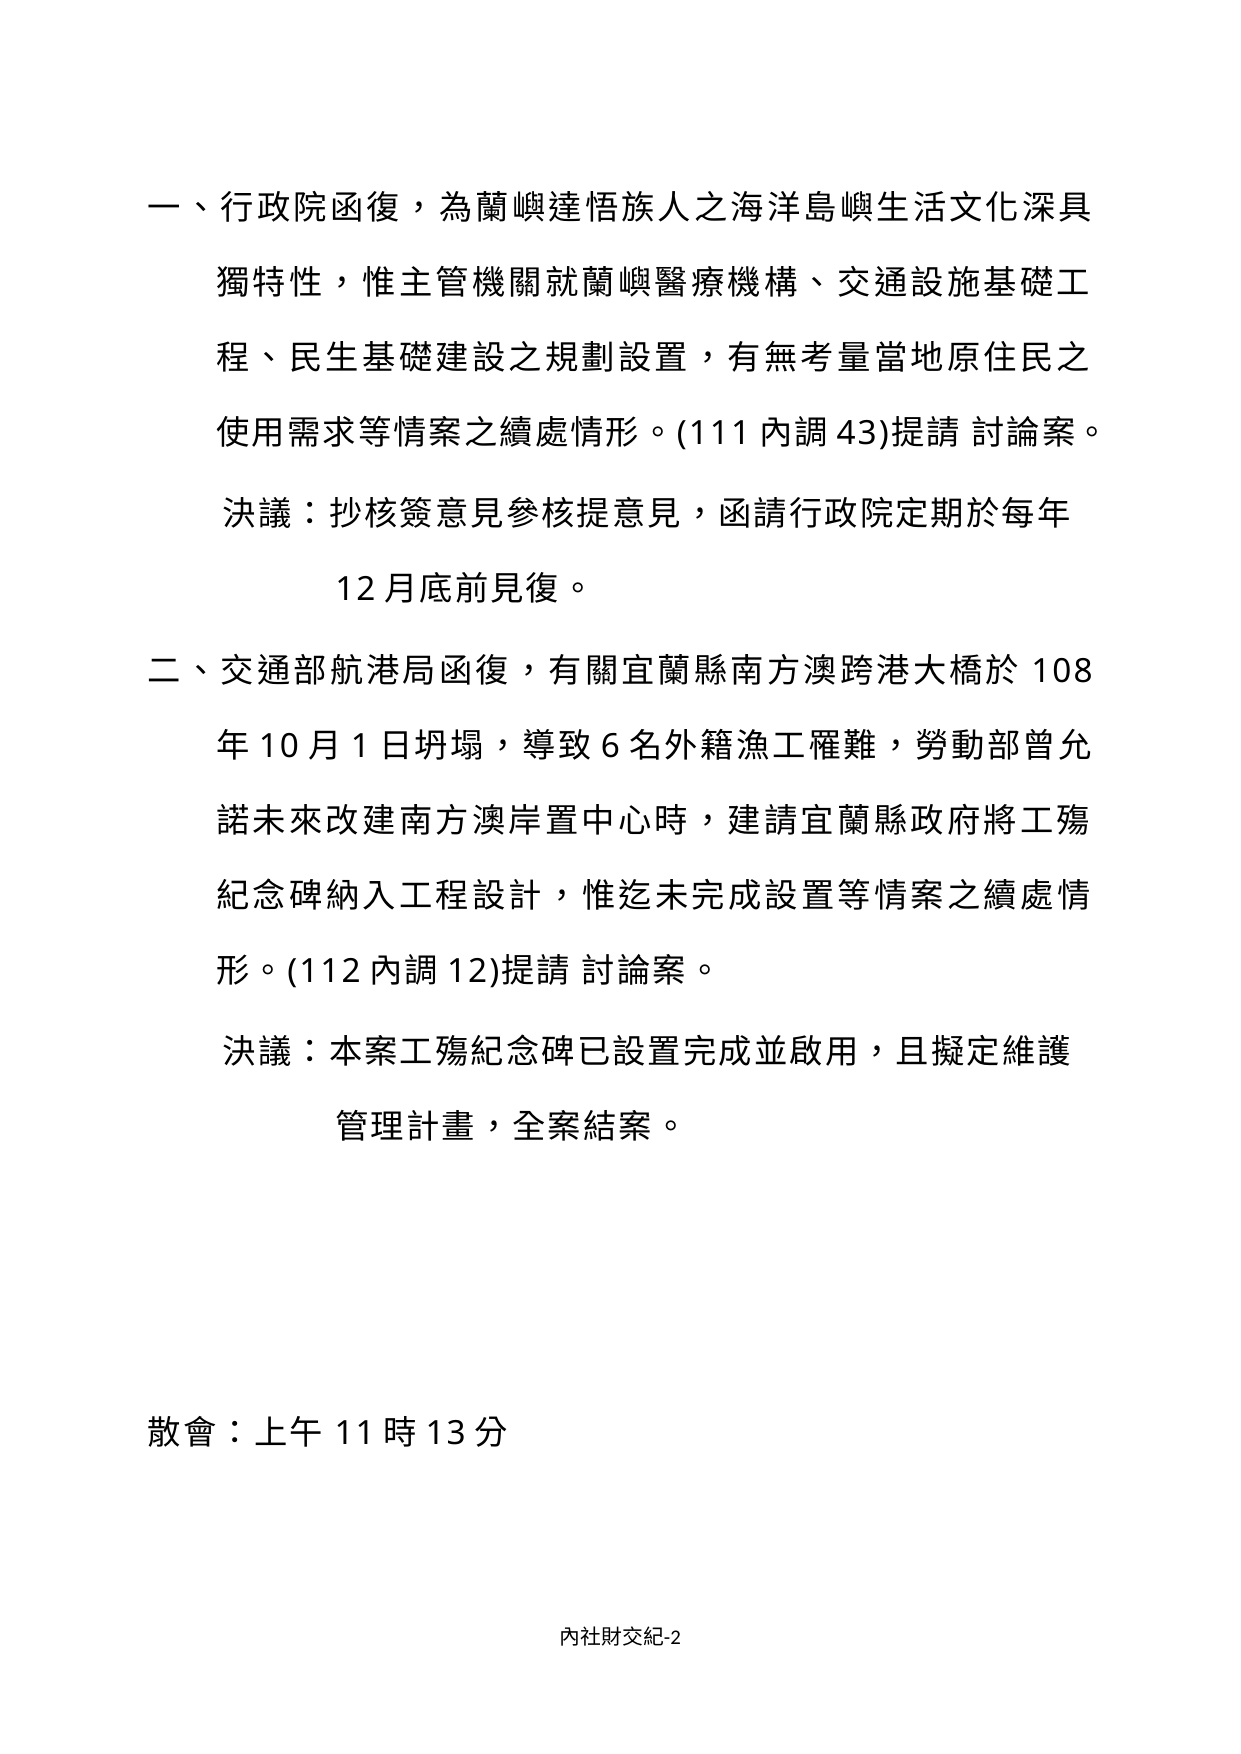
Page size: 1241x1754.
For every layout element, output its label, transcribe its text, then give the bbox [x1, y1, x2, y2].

text 散會：上午 11時13分 [139, 1391, 1101, 1470]
text 決議：抄核簽意見參核提意見，函請行政院定期於每年12月底前見復。 [214, 472, 1101, 626]
text 二、交通部航港局函復，有關宜蘭縣南方澳跨港大橋於108年10月1日坍塌，導致6名外籍漁工罹難，勞動部曾允諾未來改建南方澳岸置中心時，建請宜蘭縣政府將工殤紀念碑納入工程設計，惟迄未完成設置等情案之續處情形。(112內調12)提請 討論案。 [139, 628, 1101, 1007]
text 決議：本案工殤紀念碑已設置完成並啟用，且擬定維護管理計畫，全案結案。 [214, 1009, 1101, 1161]
text 一、行政院函復，為蘭嶼達悟族人之海洋島嶼生活文化深具獨特性，惟主管機關就蘭嶼醫療機構、交通設施基礎工程、民生基礎建設之規劃設置，有無考量當地原住民之使用需求等情案之續處情形。(111內調43)提請 討論案。 [139, 166, 1101, 470]
